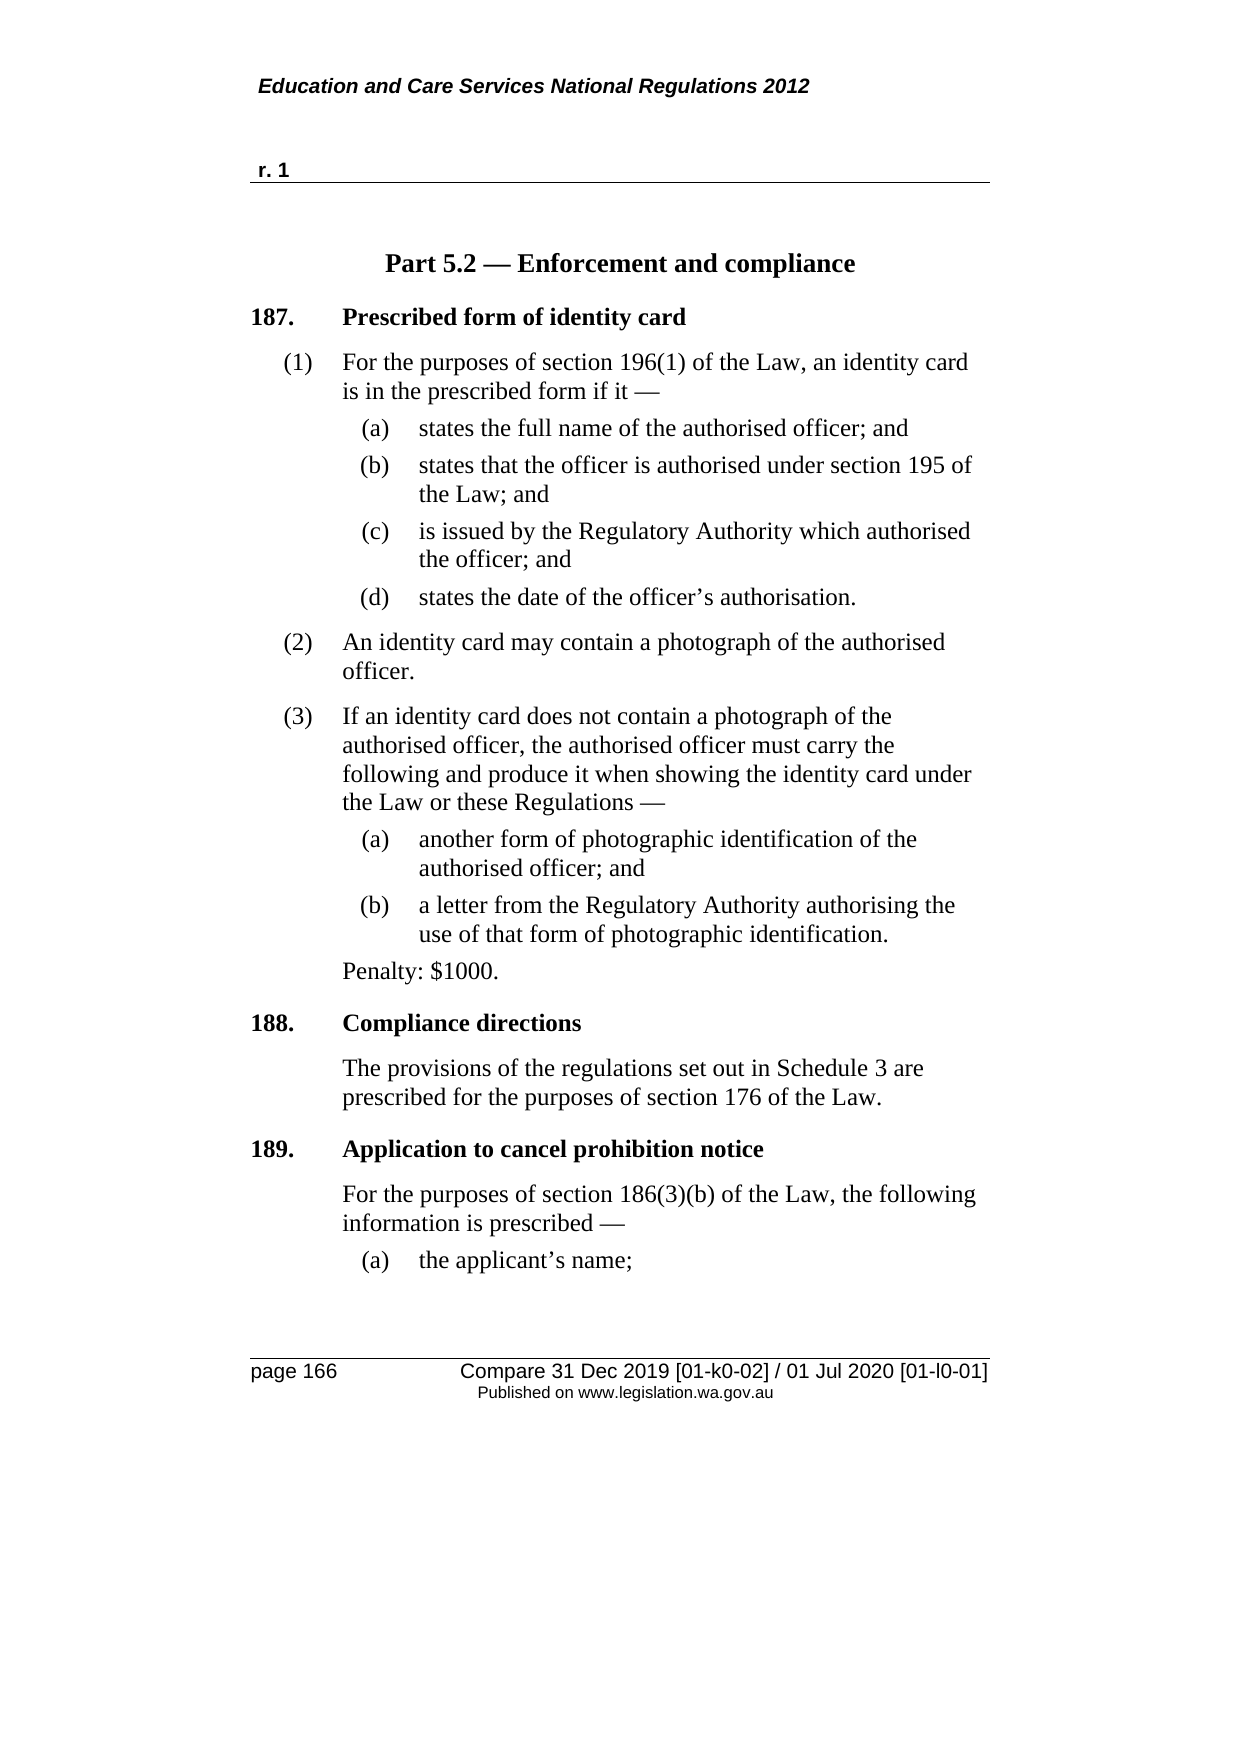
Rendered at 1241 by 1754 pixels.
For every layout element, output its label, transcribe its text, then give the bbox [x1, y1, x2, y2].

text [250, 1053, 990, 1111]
text (a) states the full name of the authorised officer; and [250, 413, 990, 442]
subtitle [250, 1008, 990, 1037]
subtitle 187. Prescribed form of identity card [250, 302, 990, 330]
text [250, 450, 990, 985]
subtitle Part 5.2 — Enforcement and compliance [250, 247, 990, 279]
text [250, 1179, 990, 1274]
text (1) For the purposes of section 196(1) of the Law, an identity card is in the prescribed form if it — [250, 347, 990, 404]
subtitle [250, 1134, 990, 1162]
